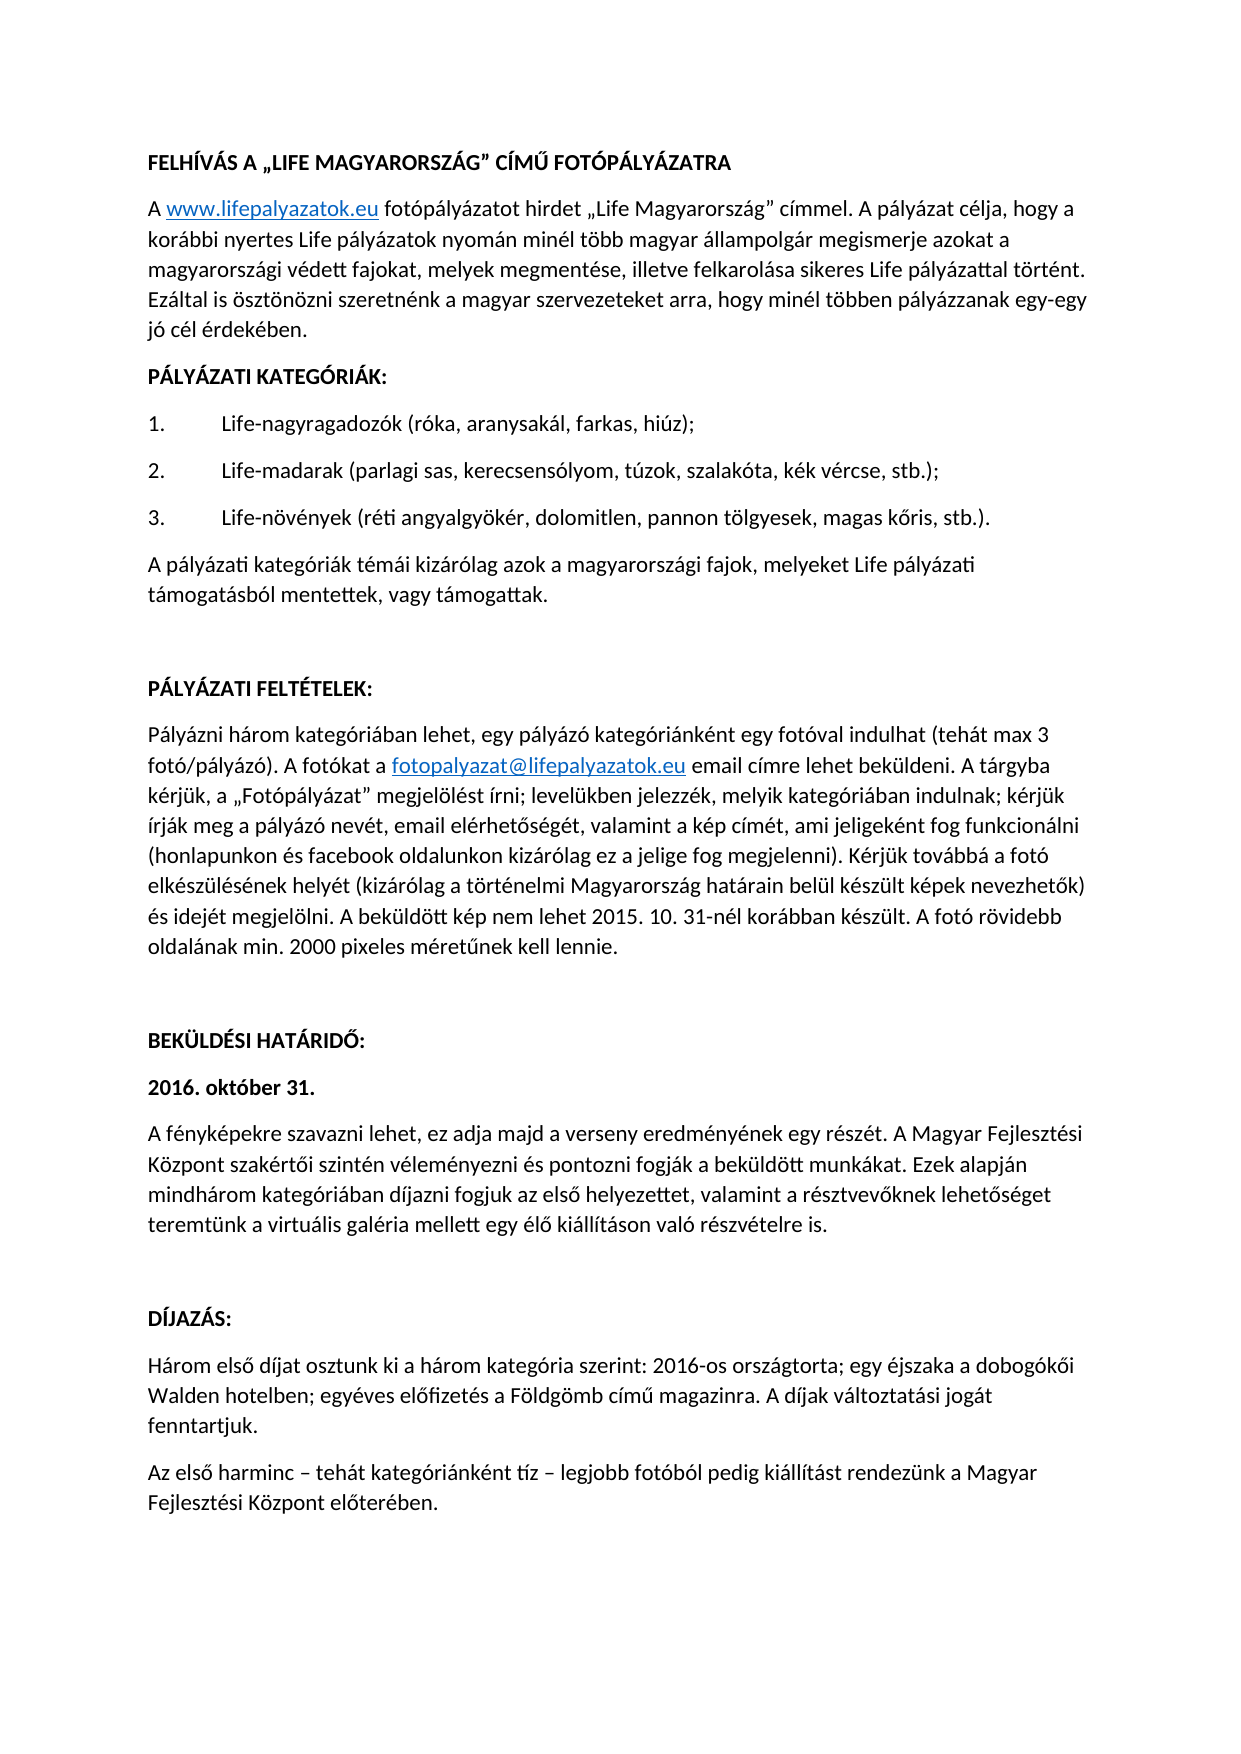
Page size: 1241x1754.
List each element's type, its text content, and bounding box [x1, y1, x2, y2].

text DÍJAZÁS: [148, 1304, 1093, 1332]
text 2016. október 31. [148, 1073, 1093, 1101]
text FELHÍVÁS A „LIFE MAGYARORSZÁG” CÍMŰ FOTÓPÁLYÁZATRA [148, 148, 1093, 176]
text 3. Life-növények (réti angyalgyökér, dolomitlen, pannon tölgyesek, magas kőris, stb.). [148, 503, 1093, 531]
text Három első díjat osztunk ki a három kategória szerint: 2016-os országtorta; egy éjszaka a dobogókői Walden hotelben; egyéves előfizetés a Földgömb című magazinra. A díjak változtatási jogát fenntartjuk. [148, 1351, 1093, 1439]
text BEKÜLDÉSI HATÁRIDŐ: [148, 1026, 1093, 1054]
text Az első harminc – tehát kategóriánként tíz – legjobb fotóból pedig kiállítást rendezünk a Magyar Fejlesztési Központ előterében. [148, 1458, 1093, 1516]
text A pályázati kategóriák témái kizárólag azok a magyarországi fajok, melyeket Life pályázati támogatásból mentettek, vagy támogattak. [148, 550, 1093, 608]
text PÁLYÁZATI KATEGÓRIÁK: [148, 362, 1093, 390]
text A fényképekre szavazni lehet, ez adja majd a verseny eredményének egy részét. A Magyar Fejlesztési Központ szakértői szintén véleményezni és pontozni fogják a beküldött munkákat. Ezek alapján mindhárom kategóriában díjazni fogjuk az első helyezettet, valamint a résztvevőknek lehetőséget teremtünk a virtuális galéria mellett egy élő kiállításon való részvételre is. [148, 1119, 1093, 1238]
text A www.lifepalyazatok.eu fotópályázatot hirdet „Life Magyarország” címmel. A pályázat célja, hogy a korábbi nyertes Life pályázatok nyomán minél több magyar állampolgár megismerje azokat a magyarországi védett fajokat, melyek megmentése, illetve felkarolása sikeres Life pályázattal történt. Ezáltal is ösztönözni szeretnénk a magyar szervezeteket arra, hogy minél többen pályázzanak egy-egy jó cél érdekében. [148, 194, 1093, 343]
text PÁLYÁZATI FELTÉTELEK: [148, 674, 1093, 702]
text Pályázni három kategóriában lehet, egy pályázó kategóriánként egy fotóval indulhat (tehát max 3 fotó/pályázó). A fotókat a fotopalyazat@lifepalyazatok.eu email címre lehet beküldeni. A tárgyba kérjük, a „Fotópályázat” megjelölést írni; levelükben jelezzék, melyik kategóriában indulnak; kérjük írják meg a pályázó nevét, email elérhetőségét, valamint a kép címét, ami jeligeként fog funkcionálni (honlapunkon és facebook oldalunkon kizárólag ez a jelige fog megjelenni). Kérjük továbbá a fotó elkészülésének helyét (kizárólag a történelmi Magyarország határain belül készült képek nevezhetők) és idejét megjelölni. A beküldött kép nem lehet 2015. 10. 31-nél korábban készült. A fotó rövidebb oldalának min. 2000 pixeles méretűnek kell lennie. [148, 721, 1093, 960]
text 1. Life-nagyragadozók (róka, aranysakál, farkas, hiúz); [148, 409, 1093, 437]
text 2. Life-madarak (parlagi sas, kerecsensólyom, túzok, szalakóta, kék vércse, stb.); [148, 456, 1093, 484]
